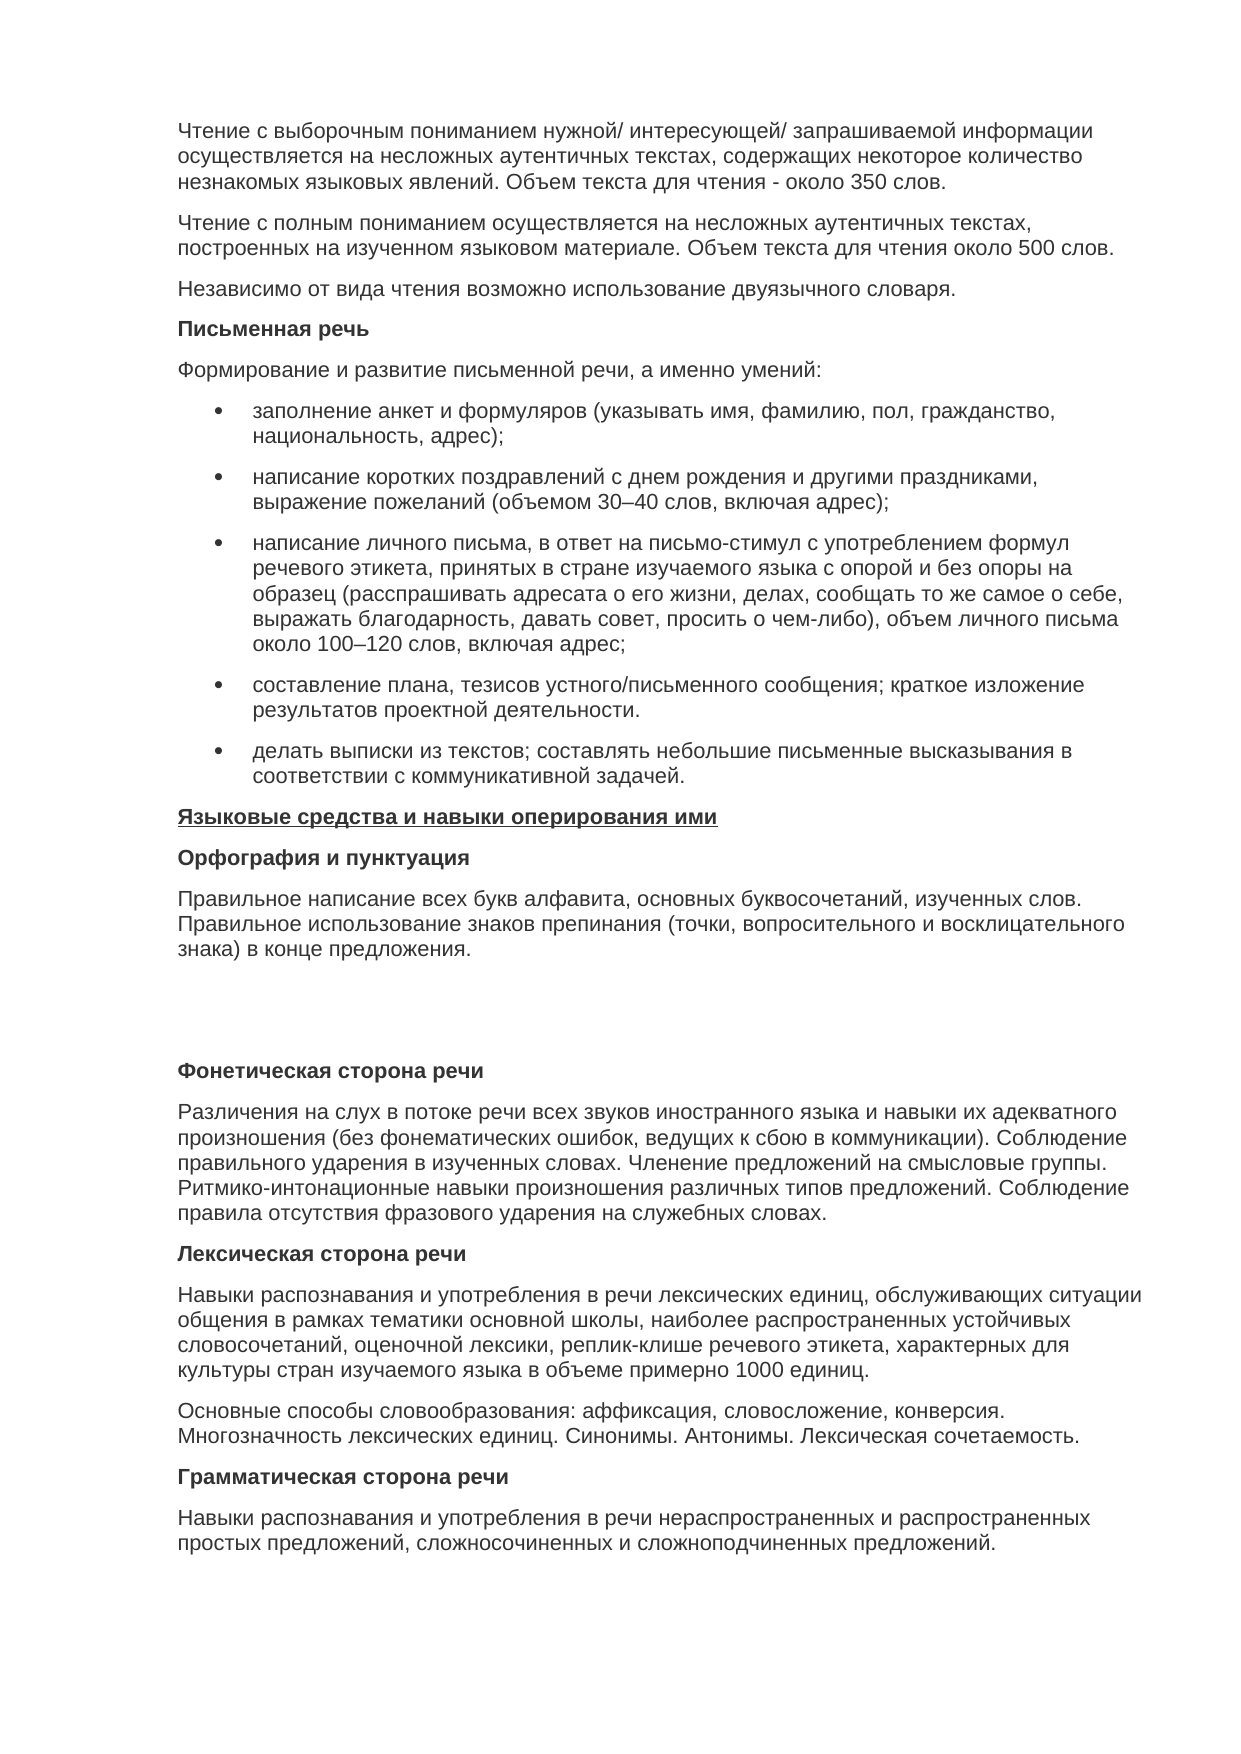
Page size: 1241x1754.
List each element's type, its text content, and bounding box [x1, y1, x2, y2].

text Орфография и пунктуация [177, 844, 1152, 870]
text Различения на слух в потоке речи всех звуков иностранного языка и навыки их адекватного произношения (без фонематических ошибок, ведущих к сбою в коммуникации). Соблюдение правильного ударения в изученных словах. Членение предложений на смысловые группы. Ритмико-интонационные навыки произношения различных типов предложений. Соблюдение правила отсутствия фразового ударения на служебных словах. [177, 1099, 1152, 1225]
list составление плана, тезисов устного/письменного сообщения; краткое изложение результатов проектной деятельности. [215, 672, 1152, 722]
text Навыки распознавания и употребления в речи нераспространенных и распространенных простых предложений, сложносочиненных и сложноподчиненных предложений. [177, 1505, 1152, 1555]
list написание личного письма, в ответ на письмо-стимул с употреблением формул речевого этикета, принятых в стране изучаемого языка с опорой и без опоры на образец (расспрашивать адресата о его жизни, делах, сообщать то же самое о себе, выражать благодарность, давать совет, просить о чем-либо), объем личного письма около 100–120 слов, включая адрес; [215, 530, 1152, 656]
text Навыки распознавания и употребления в речи лексических единиц, обслуживающих ситуации общения в рамках тематики основной школы, наиболее распространенных устойчивых словосочетаний, оценочной лексики, реплик-клише речевого этикета, характерных для культуры стран изучаемого языка в объеме примерно 1000 единиц. [177, 1282, 1152, 1382]
text Правильное написание всех букв алфавита, основных буквосочетаний, изученных слов. Правильное использование знаков препинания (точки, вопросительного и восклицательного знака) в конце предложения. [177, 885, 1152, 961]
text Лексическая сторона речи [177, 1241, 1152, 1266]
text Письменная речь [177, 316, 1152, 341]
list написание коротких поздравлений с днем рождения и другими праздниками, выражение пожеланий (объемом 30–40 слов, включая адрес); [215, 464, 1152, 514]
text Грамматическая сторона речи [177, 1464, 1152, 1489]
list заполнение анкет и формуляров (указывать имя, фамилию, пол, гражданство, национальность, адрес); [215, 398, 1152, 448]
text Независимо от вида чтения возможно использование двуязычного словаря. [177, 275, 1152, 301]
text Фонетическая сторона речи [177, 1058, 1152, 1083]
text Формирование и развитие письменной речи, а именно умений: [177, 357, 1152, 382]
text Основные способы словообразования: аффиксация, словосложение, конверсия. Многозначность лексических единиц. Синонимы. Антонимы. Лексическая сочетаемость. [177, 1398, 1152, 1448]
text Языковые средства и навыки оперирования ими [177, 804, 1152, 829]
text Чтение с выборочным пониманием нужной/ интересующей/ запрашиваемой информации осуществляется на несложных аутентичных текстах, содержащих некоторое количество незнакомых языковых явлений. Объем текста для чтения - около 350 слов. [177, 118, 1152, 194]
list делать выписки из текстов; составлять небольшие письменные высказывания в соответствии с коммуникативной задачей. [215, 738, 1152, 788]
text Чтение с полным пониманием осуществляется на несложных аутентичных текстах, построенных на изученном языковом материале. Объем текста для чтения около 500 слов. [177, 209, 1152, 260]
